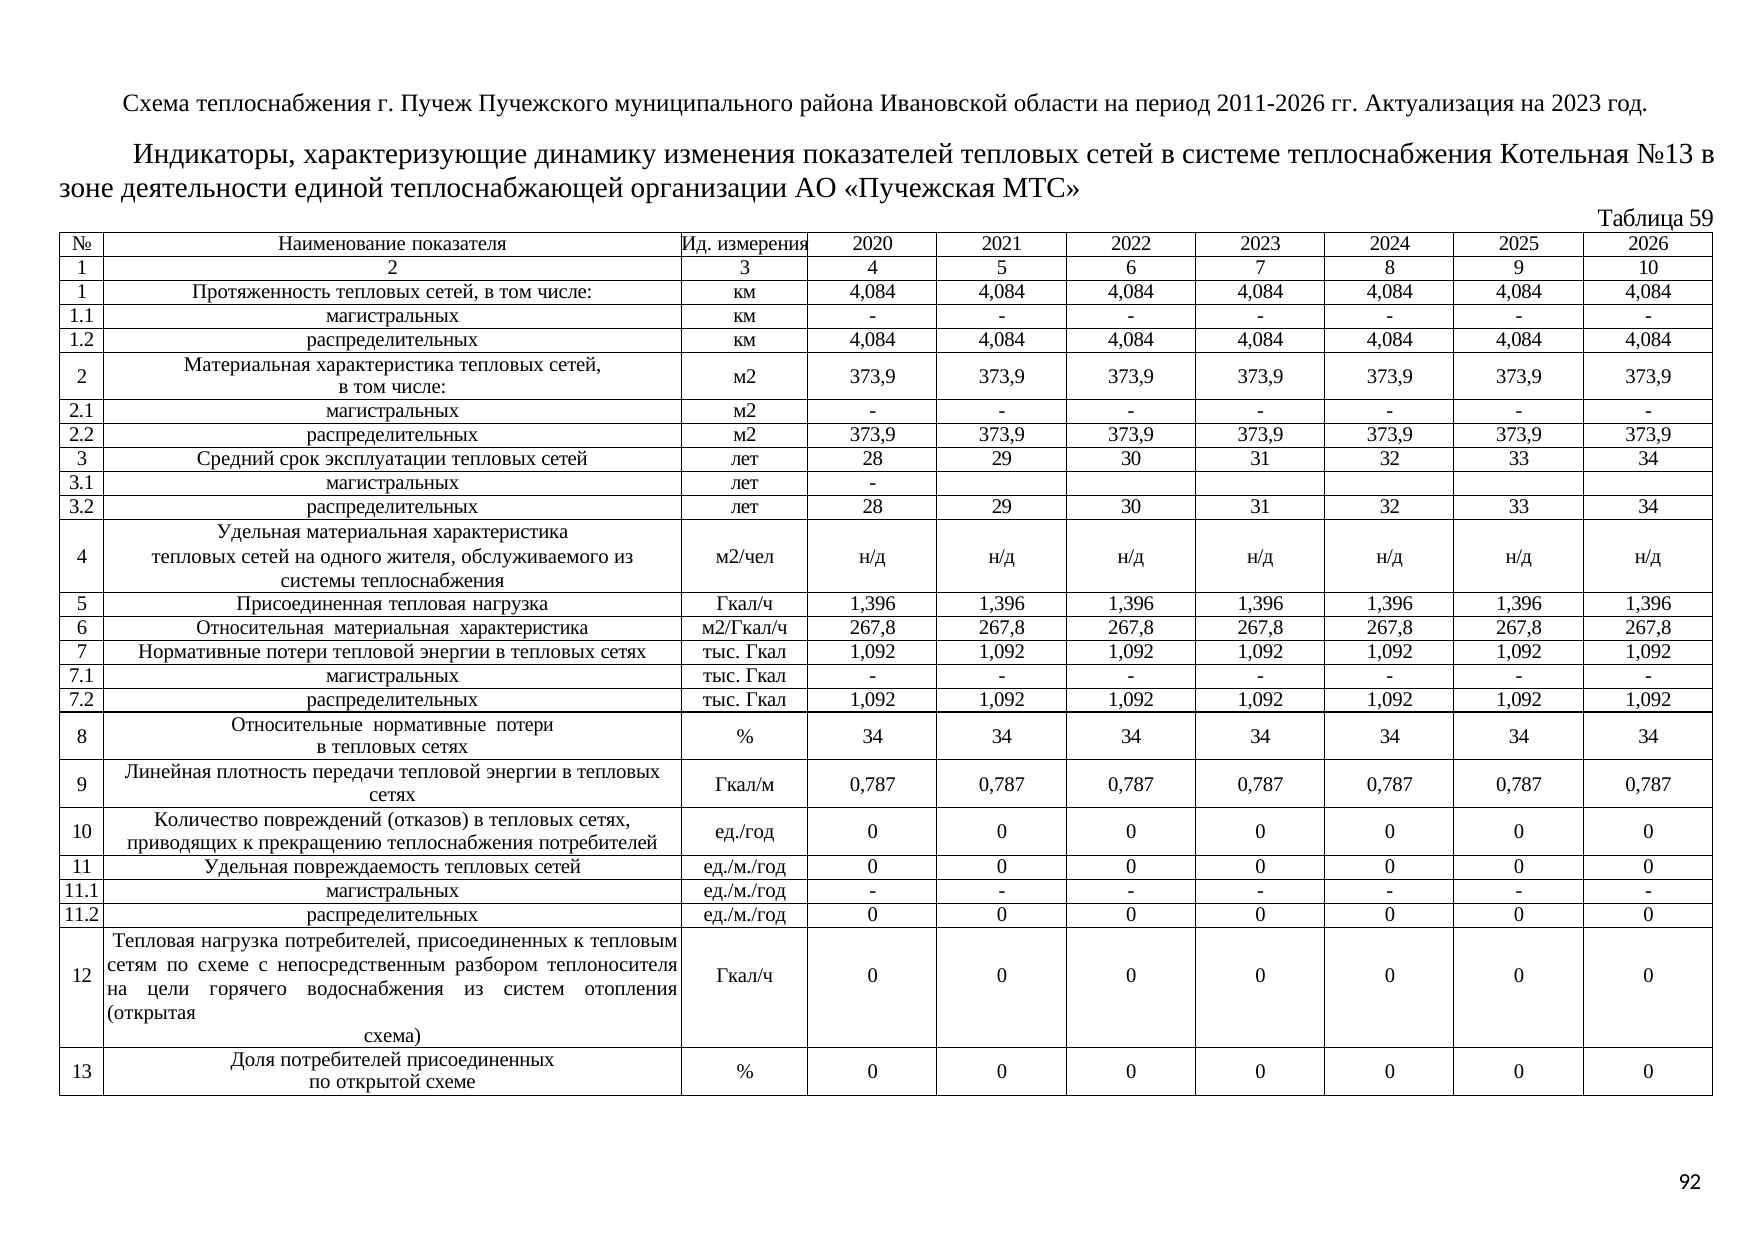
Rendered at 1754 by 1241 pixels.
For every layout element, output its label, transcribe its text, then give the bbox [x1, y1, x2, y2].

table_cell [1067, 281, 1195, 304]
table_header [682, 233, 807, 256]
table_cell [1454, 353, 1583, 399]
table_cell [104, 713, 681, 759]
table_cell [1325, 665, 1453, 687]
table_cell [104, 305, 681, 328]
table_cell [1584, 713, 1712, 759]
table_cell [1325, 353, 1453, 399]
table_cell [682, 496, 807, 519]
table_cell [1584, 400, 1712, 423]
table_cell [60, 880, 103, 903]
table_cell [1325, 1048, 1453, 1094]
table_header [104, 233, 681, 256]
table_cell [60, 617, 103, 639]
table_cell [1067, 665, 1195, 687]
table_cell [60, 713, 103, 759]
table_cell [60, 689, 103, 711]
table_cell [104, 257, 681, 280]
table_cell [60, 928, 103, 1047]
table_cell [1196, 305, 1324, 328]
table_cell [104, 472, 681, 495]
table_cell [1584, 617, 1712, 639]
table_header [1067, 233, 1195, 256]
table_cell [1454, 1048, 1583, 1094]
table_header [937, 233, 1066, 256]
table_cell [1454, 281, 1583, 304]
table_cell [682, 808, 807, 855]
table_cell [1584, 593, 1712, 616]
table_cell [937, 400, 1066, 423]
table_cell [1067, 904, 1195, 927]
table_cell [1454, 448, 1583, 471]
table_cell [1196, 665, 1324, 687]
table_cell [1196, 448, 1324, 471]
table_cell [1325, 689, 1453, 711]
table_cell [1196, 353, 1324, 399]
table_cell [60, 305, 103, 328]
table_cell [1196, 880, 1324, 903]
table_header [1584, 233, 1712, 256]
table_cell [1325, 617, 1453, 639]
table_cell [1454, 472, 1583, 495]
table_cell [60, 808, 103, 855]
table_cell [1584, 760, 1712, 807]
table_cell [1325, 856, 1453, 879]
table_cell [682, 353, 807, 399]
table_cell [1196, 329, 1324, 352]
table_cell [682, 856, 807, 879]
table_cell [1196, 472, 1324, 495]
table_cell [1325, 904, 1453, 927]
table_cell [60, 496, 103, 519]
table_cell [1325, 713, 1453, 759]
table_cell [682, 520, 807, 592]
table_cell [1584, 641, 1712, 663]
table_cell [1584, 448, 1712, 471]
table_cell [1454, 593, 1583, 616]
text Таблица 59 [48, 203, 1714, 232]
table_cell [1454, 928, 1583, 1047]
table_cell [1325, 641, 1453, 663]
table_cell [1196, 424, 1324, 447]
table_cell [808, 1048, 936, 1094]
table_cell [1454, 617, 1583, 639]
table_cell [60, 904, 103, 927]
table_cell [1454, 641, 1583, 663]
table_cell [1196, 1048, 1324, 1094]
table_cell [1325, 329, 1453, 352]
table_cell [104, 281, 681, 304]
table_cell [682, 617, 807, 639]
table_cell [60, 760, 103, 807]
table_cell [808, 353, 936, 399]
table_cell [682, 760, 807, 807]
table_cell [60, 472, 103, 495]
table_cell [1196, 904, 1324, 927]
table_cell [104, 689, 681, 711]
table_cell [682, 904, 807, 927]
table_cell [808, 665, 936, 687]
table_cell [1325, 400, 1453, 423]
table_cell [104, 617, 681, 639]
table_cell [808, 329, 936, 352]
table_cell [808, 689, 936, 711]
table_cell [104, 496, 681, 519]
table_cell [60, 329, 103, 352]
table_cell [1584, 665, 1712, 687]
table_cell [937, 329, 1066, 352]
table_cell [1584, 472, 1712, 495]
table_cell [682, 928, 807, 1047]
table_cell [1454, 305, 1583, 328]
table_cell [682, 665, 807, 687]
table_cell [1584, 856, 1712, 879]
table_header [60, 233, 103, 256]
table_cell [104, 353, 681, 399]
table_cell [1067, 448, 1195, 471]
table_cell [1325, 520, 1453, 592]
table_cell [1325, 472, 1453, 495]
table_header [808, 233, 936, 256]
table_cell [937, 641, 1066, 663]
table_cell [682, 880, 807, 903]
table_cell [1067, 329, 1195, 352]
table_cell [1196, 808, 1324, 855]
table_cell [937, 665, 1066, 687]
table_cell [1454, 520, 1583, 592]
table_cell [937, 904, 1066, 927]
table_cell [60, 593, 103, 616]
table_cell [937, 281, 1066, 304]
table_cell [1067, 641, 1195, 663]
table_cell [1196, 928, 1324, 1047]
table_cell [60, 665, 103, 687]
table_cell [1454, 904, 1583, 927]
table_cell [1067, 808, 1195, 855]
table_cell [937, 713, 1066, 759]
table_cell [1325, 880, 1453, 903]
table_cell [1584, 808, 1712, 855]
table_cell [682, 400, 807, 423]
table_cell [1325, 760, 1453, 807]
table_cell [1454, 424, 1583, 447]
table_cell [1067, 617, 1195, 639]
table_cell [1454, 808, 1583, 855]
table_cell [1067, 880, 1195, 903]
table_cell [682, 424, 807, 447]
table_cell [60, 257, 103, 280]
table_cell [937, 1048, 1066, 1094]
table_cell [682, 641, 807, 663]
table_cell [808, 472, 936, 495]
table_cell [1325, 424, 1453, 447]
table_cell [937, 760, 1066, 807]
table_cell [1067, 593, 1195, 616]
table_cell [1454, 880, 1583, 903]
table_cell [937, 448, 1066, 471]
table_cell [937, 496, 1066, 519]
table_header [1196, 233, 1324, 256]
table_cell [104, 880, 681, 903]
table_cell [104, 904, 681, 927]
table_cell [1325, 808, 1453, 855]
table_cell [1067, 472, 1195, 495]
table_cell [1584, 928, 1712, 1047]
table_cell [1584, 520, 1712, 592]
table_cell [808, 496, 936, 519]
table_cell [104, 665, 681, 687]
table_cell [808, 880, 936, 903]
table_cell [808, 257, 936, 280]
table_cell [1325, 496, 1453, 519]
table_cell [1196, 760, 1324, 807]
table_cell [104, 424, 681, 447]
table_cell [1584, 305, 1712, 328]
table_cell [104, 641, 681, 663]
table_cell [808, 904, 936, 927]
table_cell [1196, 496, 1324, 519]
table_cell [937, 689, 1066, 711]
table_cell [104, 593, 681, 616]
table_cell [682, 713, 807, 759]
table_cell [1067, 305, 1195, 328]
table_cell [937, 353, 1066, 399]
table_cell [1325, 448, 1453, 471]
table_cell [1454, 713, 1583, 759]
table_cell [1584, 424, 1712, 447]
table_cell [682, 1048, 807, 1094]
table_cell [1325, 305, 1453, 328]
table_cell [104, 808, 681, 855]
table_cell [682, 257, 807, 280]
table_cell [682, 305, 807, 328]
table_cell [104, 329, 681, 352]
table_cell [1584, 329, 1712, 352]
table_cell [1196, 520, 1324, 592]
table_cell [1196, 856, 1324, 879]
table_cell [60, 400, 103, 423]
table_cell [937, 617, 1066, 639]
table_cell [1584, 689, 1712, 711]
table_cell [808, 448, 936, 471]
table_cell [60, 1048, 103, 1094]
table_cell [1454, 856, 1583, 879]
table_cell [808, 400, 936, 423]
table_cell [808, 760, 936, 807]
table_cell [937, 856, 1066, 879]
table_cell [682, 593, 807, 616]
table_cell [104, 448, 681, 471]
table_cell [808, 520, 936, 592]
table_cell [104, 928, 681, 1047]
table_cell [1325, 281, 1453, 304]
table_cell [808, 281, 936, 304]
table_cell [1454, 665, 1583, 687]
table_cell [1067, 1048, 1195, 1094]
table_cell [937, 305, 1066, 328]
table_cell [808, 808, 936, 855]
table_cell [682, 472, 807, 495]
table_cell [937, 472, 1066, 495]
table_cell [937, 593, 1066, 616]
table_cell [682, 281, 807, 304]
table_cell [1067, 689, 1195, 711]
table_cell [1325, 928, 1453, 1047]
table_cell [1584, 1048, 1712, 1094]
text Индикаторы, характеризующие динамику изменения показателей тепловых сетей в системе теплоснабжения Котельная №13 в зоне деятельности единой теплоснабжающей организации АО «Пучежская МТС» [59, 136, 1725, 203]
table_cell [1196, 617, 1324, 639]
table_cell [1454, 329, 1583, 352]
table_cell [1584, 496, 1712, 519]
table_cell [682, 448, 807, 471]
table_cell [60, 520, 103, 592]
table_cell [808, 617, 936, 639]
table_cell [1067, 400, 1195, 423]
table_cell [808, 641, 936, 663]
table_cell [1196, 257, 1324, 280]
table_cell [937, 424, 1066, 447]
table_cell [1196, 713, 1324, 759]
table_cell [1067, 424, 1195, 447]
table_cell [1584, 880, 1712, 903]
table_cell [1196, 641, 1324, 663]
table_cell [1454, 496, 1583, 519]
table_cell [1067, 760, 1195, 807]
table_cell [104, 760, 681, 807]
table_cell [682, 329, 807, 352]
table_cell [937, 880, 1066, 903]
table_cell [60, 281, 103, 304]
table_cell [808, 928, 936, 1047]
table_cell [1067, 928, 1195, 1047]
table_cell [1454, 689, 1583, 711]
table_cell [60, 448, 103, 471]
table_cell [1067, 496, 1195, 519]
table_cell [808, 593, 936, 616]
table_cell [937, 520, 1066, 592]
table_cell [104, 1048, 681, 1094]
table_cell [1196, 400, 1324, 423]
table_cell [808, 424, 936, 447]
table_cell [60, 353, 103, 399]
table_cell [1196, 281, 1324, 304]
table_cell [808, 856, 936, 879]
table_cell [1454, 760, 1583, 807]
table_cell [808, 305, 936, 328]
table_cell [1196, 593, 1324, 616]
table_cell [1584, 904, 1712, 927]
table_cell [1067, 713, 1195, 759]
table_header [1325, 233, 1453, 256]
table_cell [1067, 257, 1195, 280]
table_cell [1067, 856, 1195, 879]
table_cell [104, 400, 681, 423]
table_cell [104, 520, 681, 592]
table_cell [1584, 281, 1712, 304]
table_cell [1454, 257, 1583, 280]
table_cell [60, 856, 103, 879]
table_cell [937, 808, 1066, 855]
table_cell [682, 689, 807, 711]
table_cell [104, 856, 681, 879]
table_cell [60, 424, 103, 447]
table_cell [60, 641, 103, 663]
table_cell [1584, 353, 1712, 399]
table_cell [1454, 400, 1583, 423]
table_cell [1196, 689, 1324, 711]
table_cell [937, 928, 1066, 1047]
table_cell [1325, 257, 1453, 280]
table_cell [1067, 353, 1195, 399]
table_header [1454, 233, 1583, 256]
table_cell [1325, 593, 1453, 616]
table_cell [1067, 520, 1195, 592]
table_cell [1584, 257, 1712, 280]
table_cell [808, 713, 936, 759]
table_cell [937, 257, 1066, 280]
